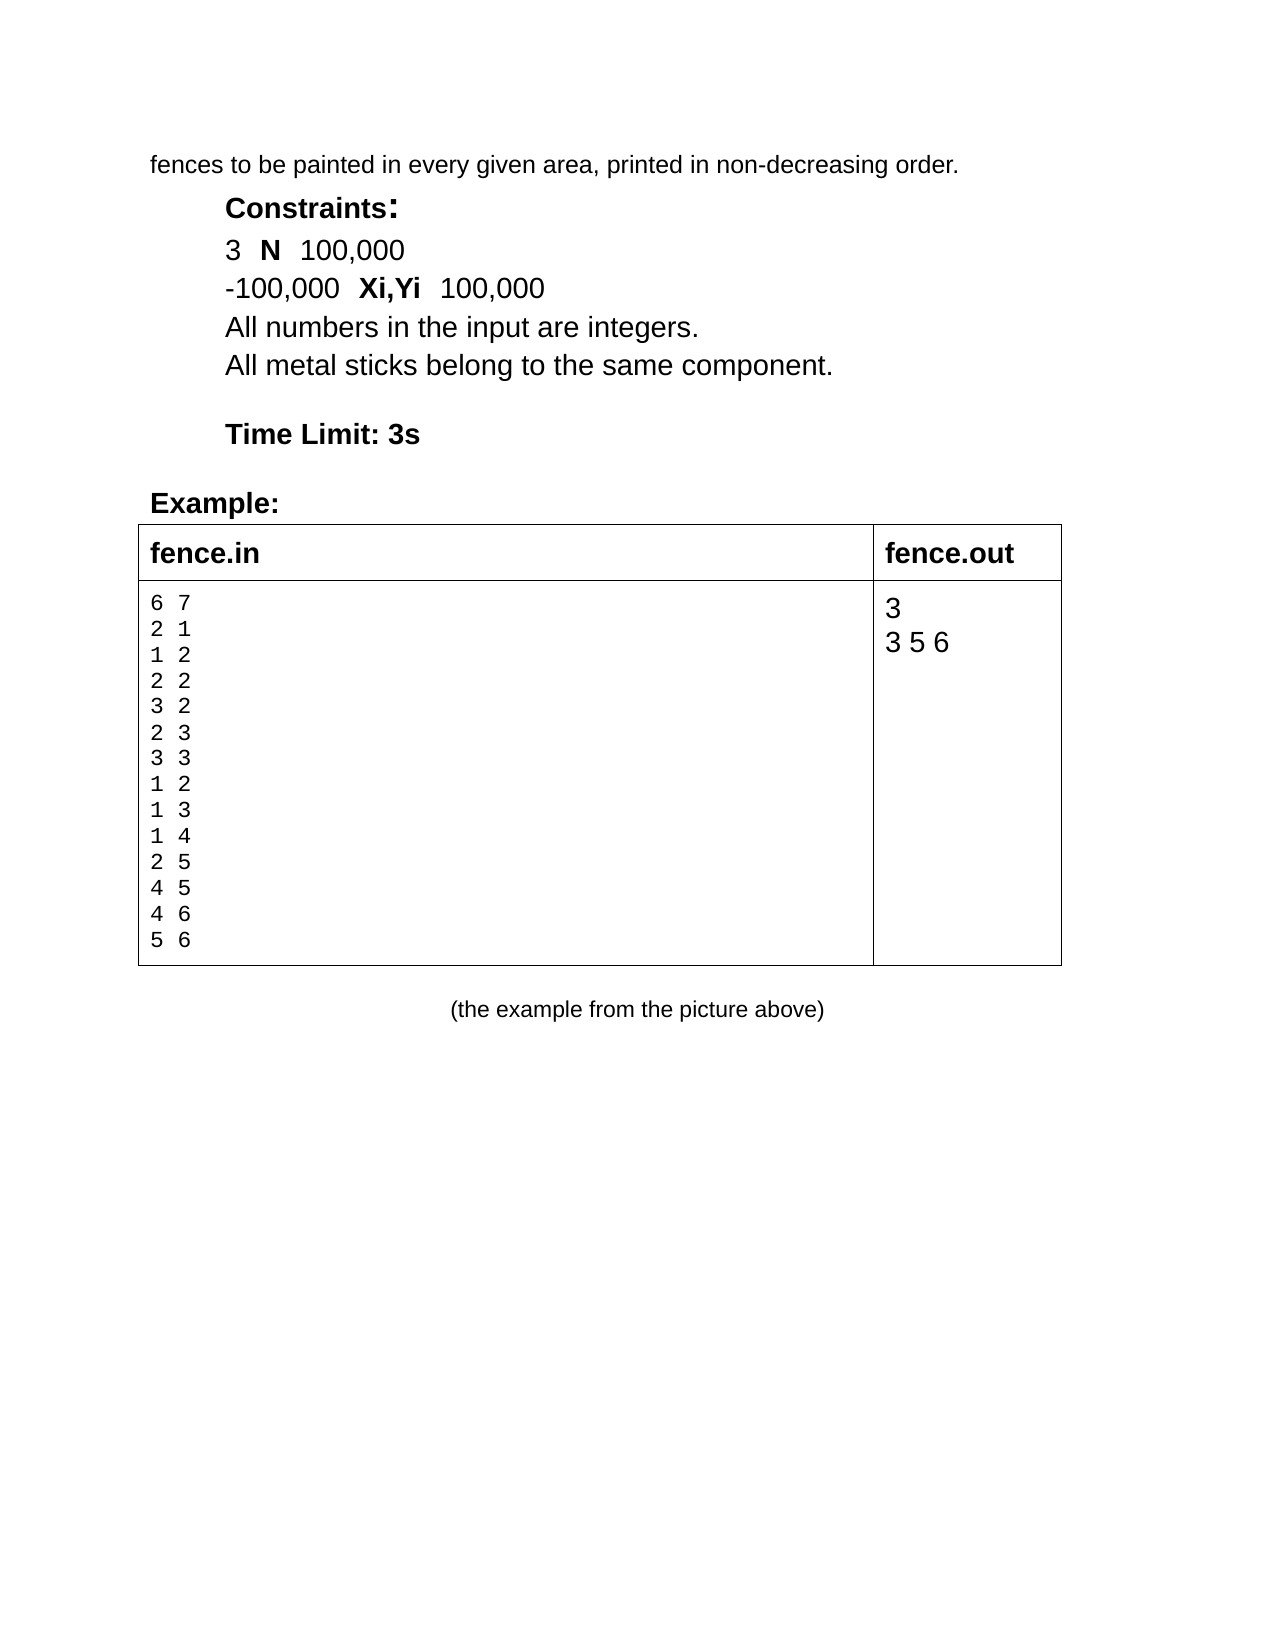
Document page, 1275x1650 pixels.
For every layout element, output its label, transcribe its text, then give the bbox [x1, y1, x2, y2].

text Time Limit: 3s [150, 417, 1125, 451]
text All numbers in the input are integers. [150, 310, 1125, 343]
text Constraints: [150, 183, 1125, 226]
table_cell 3 3 5 6 [874, 581, 1061, 965]
text All metal sticks belong to the same component. [150, 348, 1125, 382]
table_cell 6 7 2 1 1 2 2 2 3 2 2 3 3 3 1 2 1 3 1 4 2 5 4 5 4 6 5 6 [139, 581, 873, 965]
text 3 N 100,000 [150, 233, 1125, 266]
text (the example from the picture above) [150, 996, 1125, 1022]
table_header fence.out [874, 525, 1061, 580]
text -100,000 Xi,Yi 100,000 [150, 271, 1125, 305]
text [150, 150, 1125, 179]
text Example: [150, 486, 1125, 519]
table_header fence.in [139, 525, 873, 580]
